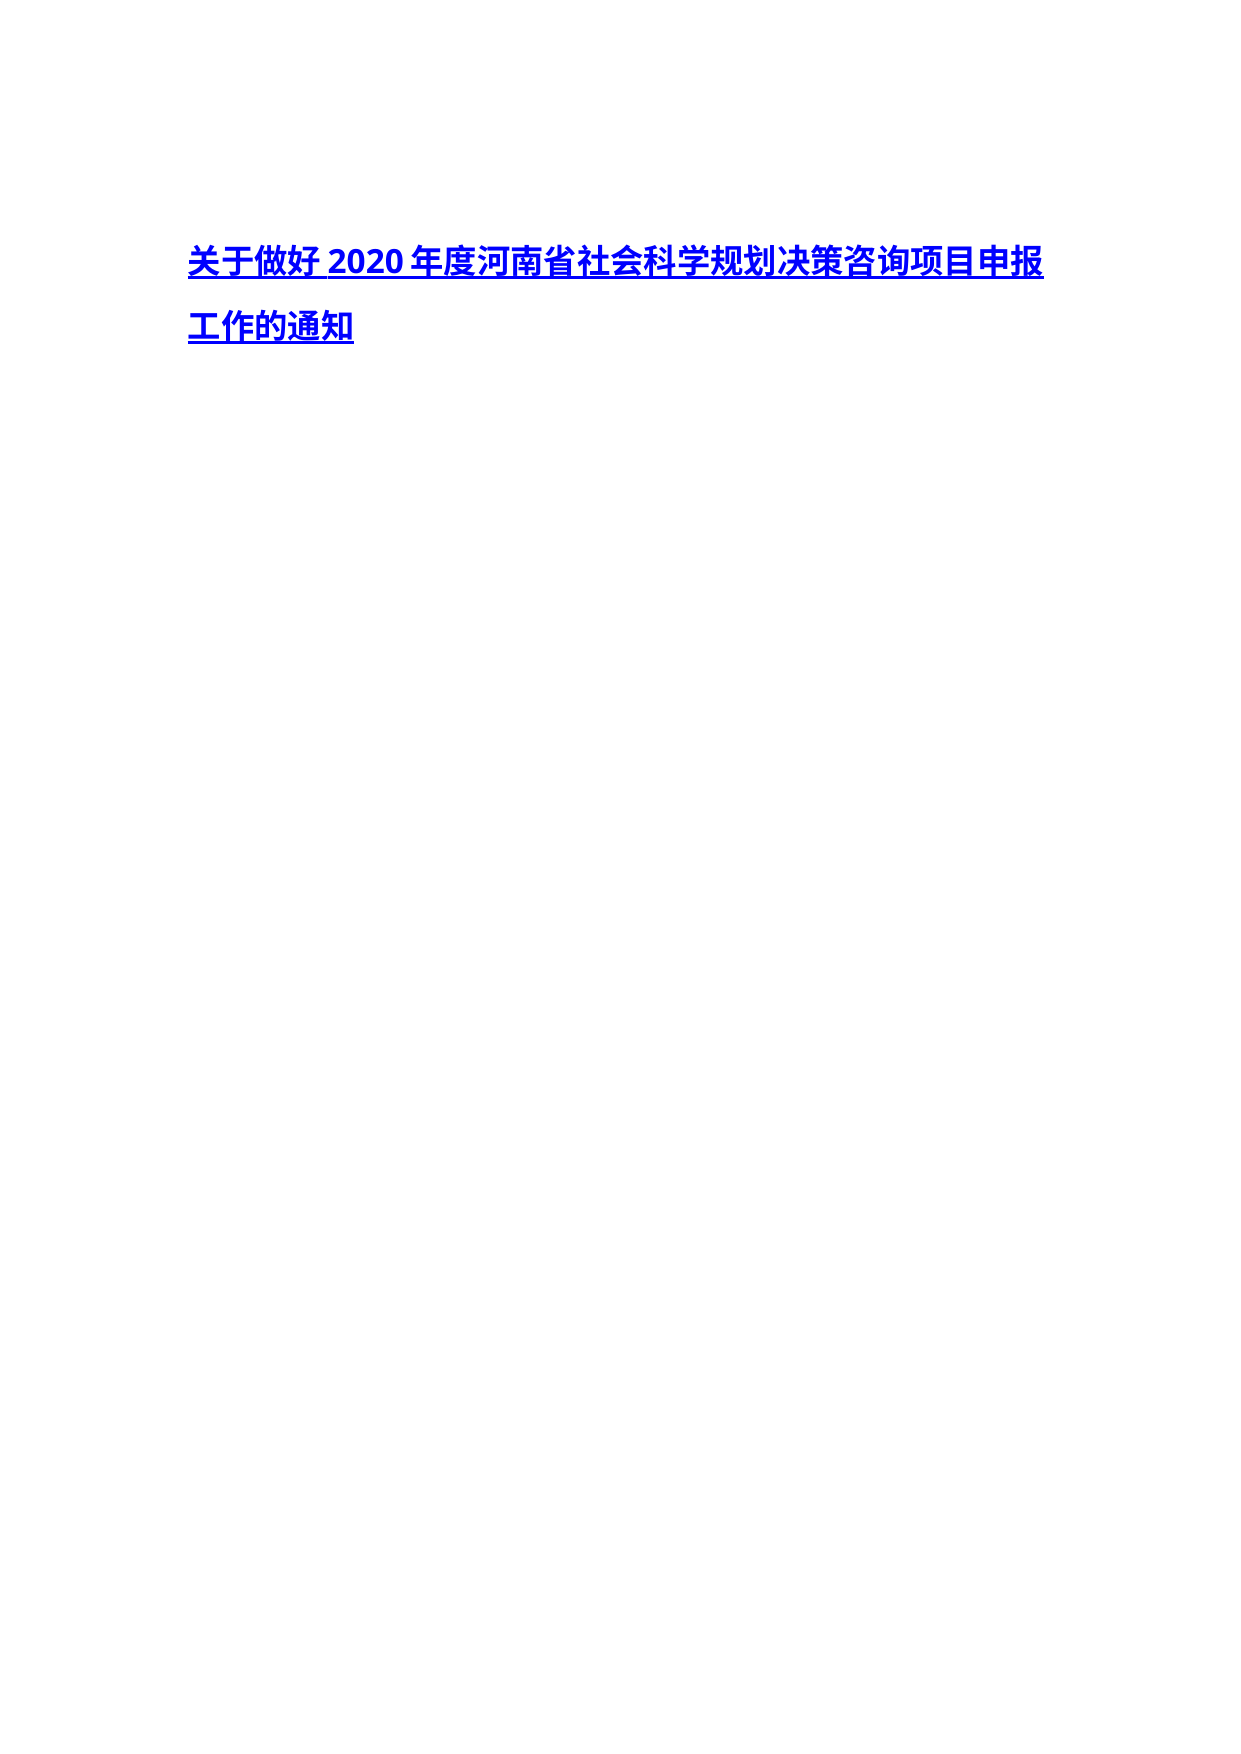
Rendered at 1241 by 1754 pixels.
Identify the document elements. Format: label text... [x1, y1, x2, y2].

text 关于做好2020年度河南省社会科学规划决策咨询项目申报工作的通知 [187, 227, 1053, 357]
